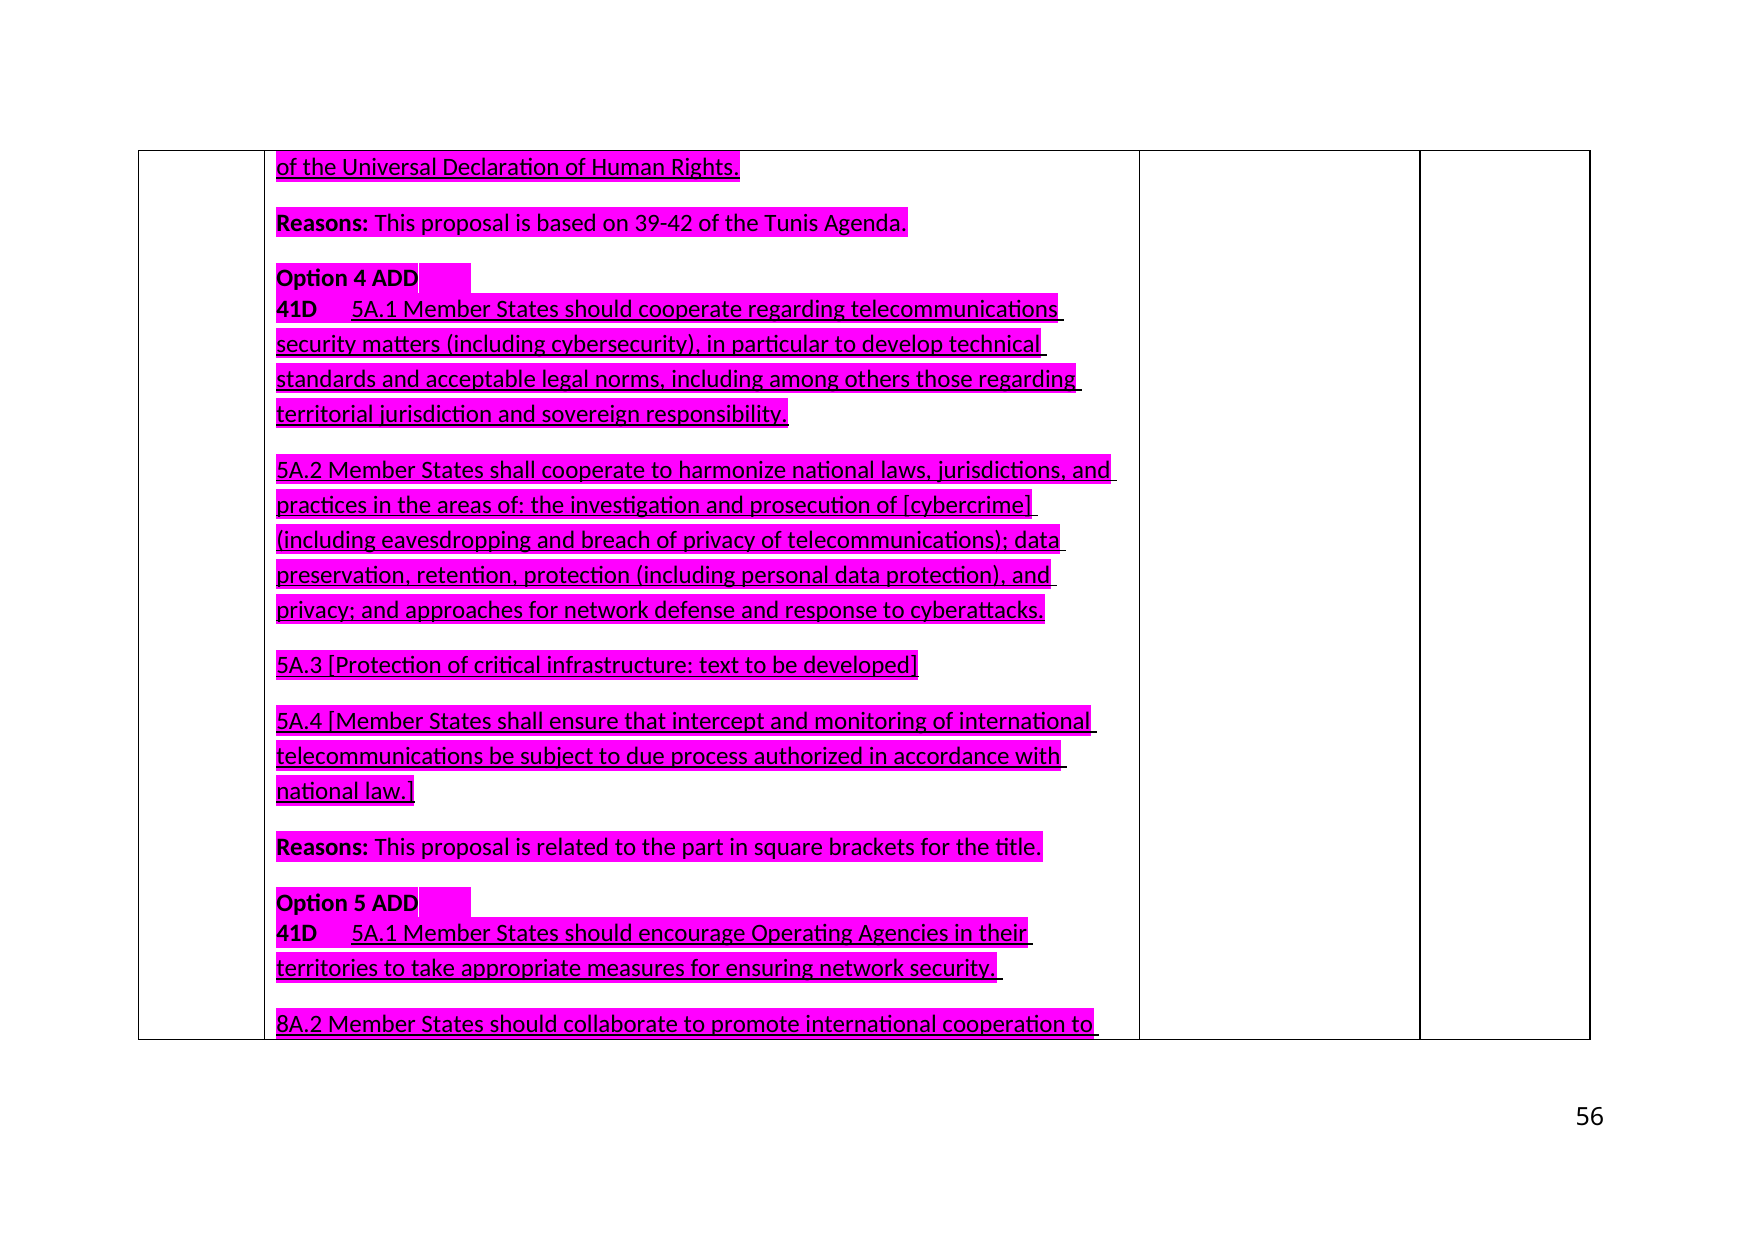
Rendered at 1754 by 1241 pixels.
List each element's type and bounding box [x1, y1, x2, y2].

table_cell [1140, 151, 1419, 1039]
table_cell [265, 151, 1139, 1039]
table_cell [1421, 151, 1589, 1039]
